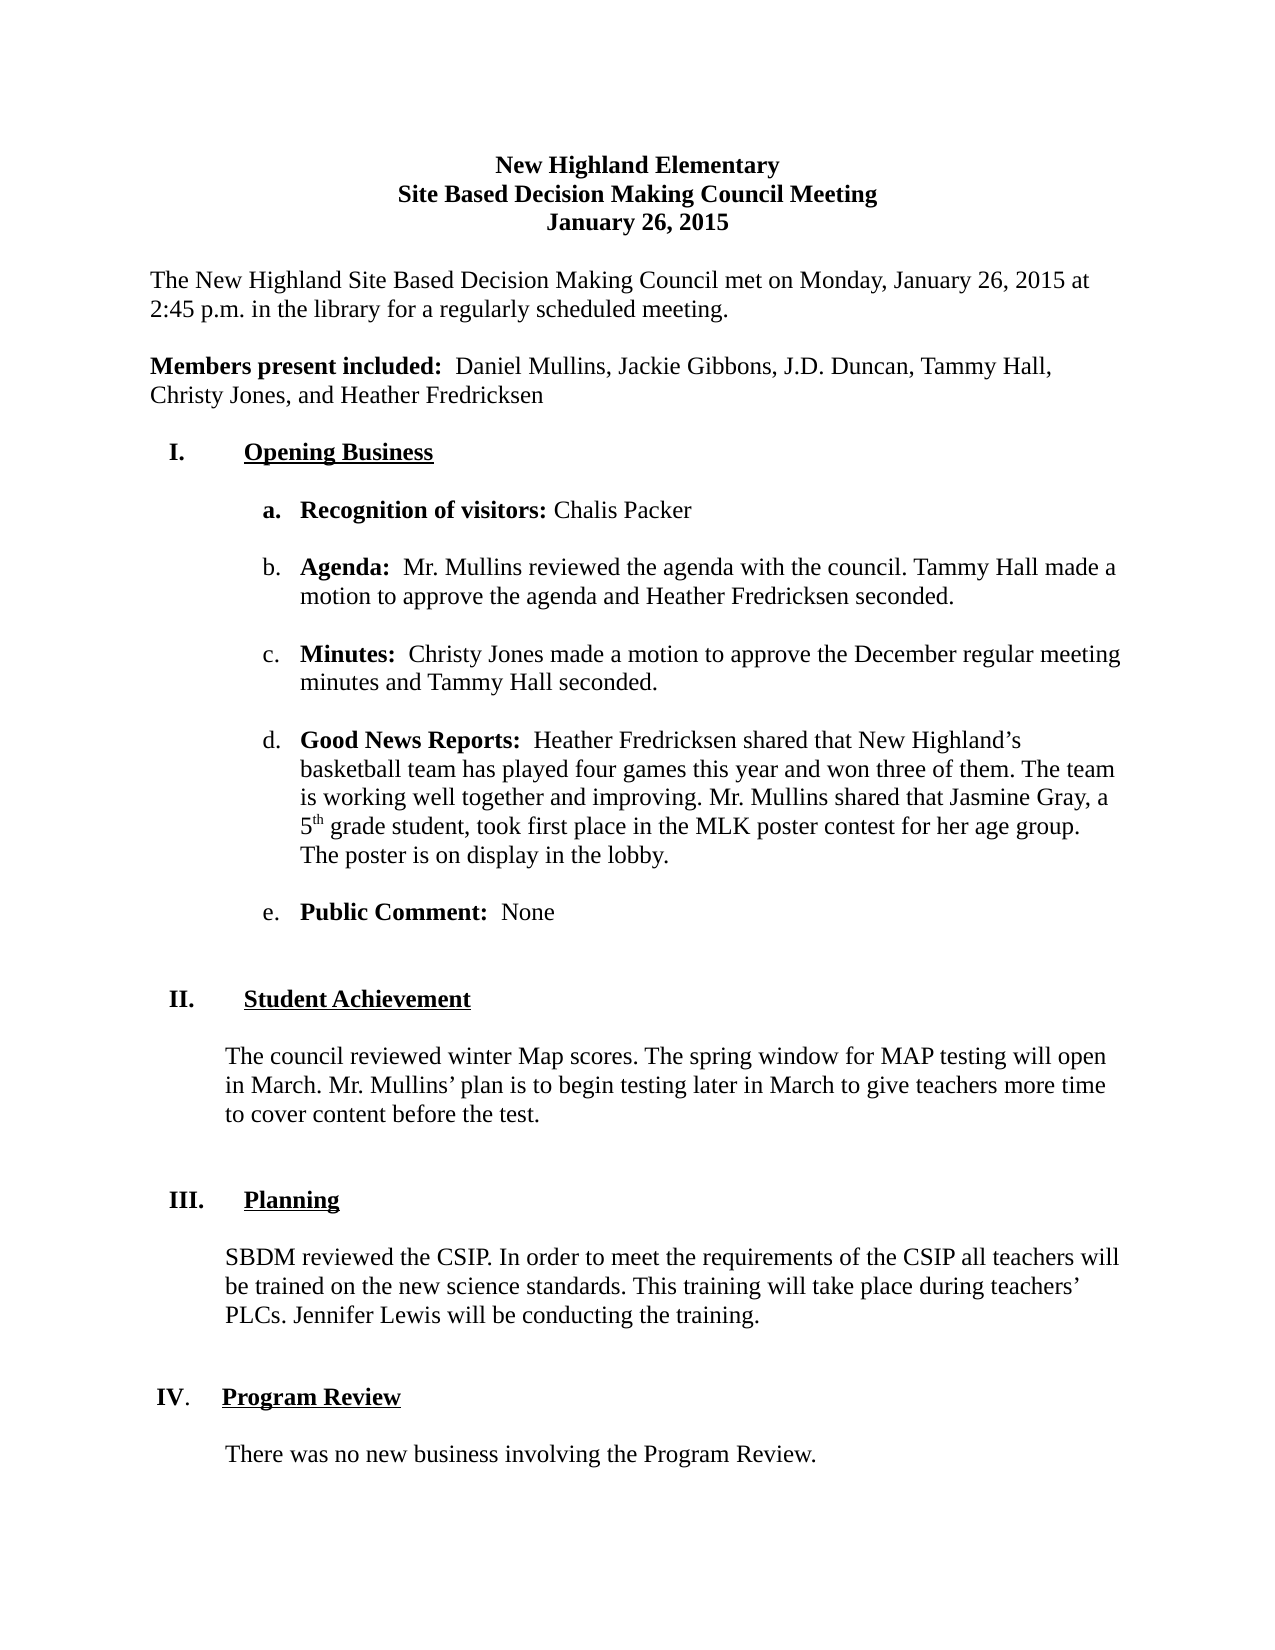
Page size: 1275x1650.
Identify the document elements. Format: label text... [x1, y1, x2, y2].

list Public Comment: None [262, 897, 1125, 926]
text January 26, 2015 [150, 207, 1125, 236]
list Recognition of visitors: Chalis Packer [262, 495, 1125, 524]
list Opening Business [169, 437, 1125, 466]
list Good News Reports: Heather Fredricksen shared that New Highland’s basketball team has played four games this year and won three of them. The team is working well together and improving. Mr. Mullins shared that Jasmine Gray, a 5th grade student, took first place in the MLK poster contest for her age group. The poster is on display in the lobby. [262, 725, 1125, 869]
text There was no new business involving the Program Review. [150, 1439, 1125, 1468]
text The New Highland Site Based Decision Making Council met on Monday, January 26, 2015 at 2:45 p.m. in the library for a regularly scheduled meeting. [150, 265, 1125, 322]
list Agenda: Mr. Mullins reviewed the agenda with the council. Tammy Hall made a motion to approve the agenda and Heather Fredricksen seconded. [262, 552, 1125, 610]
text Members present included: Daniel Mullins, Jackie Gibbons, J.D. Duncan, Tammy Hall, Christy Jones, and Heather Fredricksen [150, 351, 1125, 409]
list Minutes: Christy Jones made a motion to approve the December regular meeting minutes and Tammy Hall seconded. [262, 639, 1125, 696]
list Planning [169, 1185, 1125, 1214]
list Student Achievement [169, 984, 1125, 1012]
text IV. Program Review [150, 1382, 1125, 1410]
text The council reviewed winter Map scores. The spring window for MAP testing will open in March. Mr. Mullins’ plan is to begin testing later in March to give teachers more time to cover content before the test. [225, 1041, 1125, 1127]
text SBDM reviewed the CSIP. In order to meet the requirements of the CSIP all teachers will be trained on the new science standards. This training will take place during teachers’ PLCs. Jennifer Lewis will be conducting the training. [225, 1242, 1125, 1329]
text New Highland Elementary [150, 150, 1125, 179]
text Site Based Decision Making Council Meeting [150, 179, 1125, 207]
